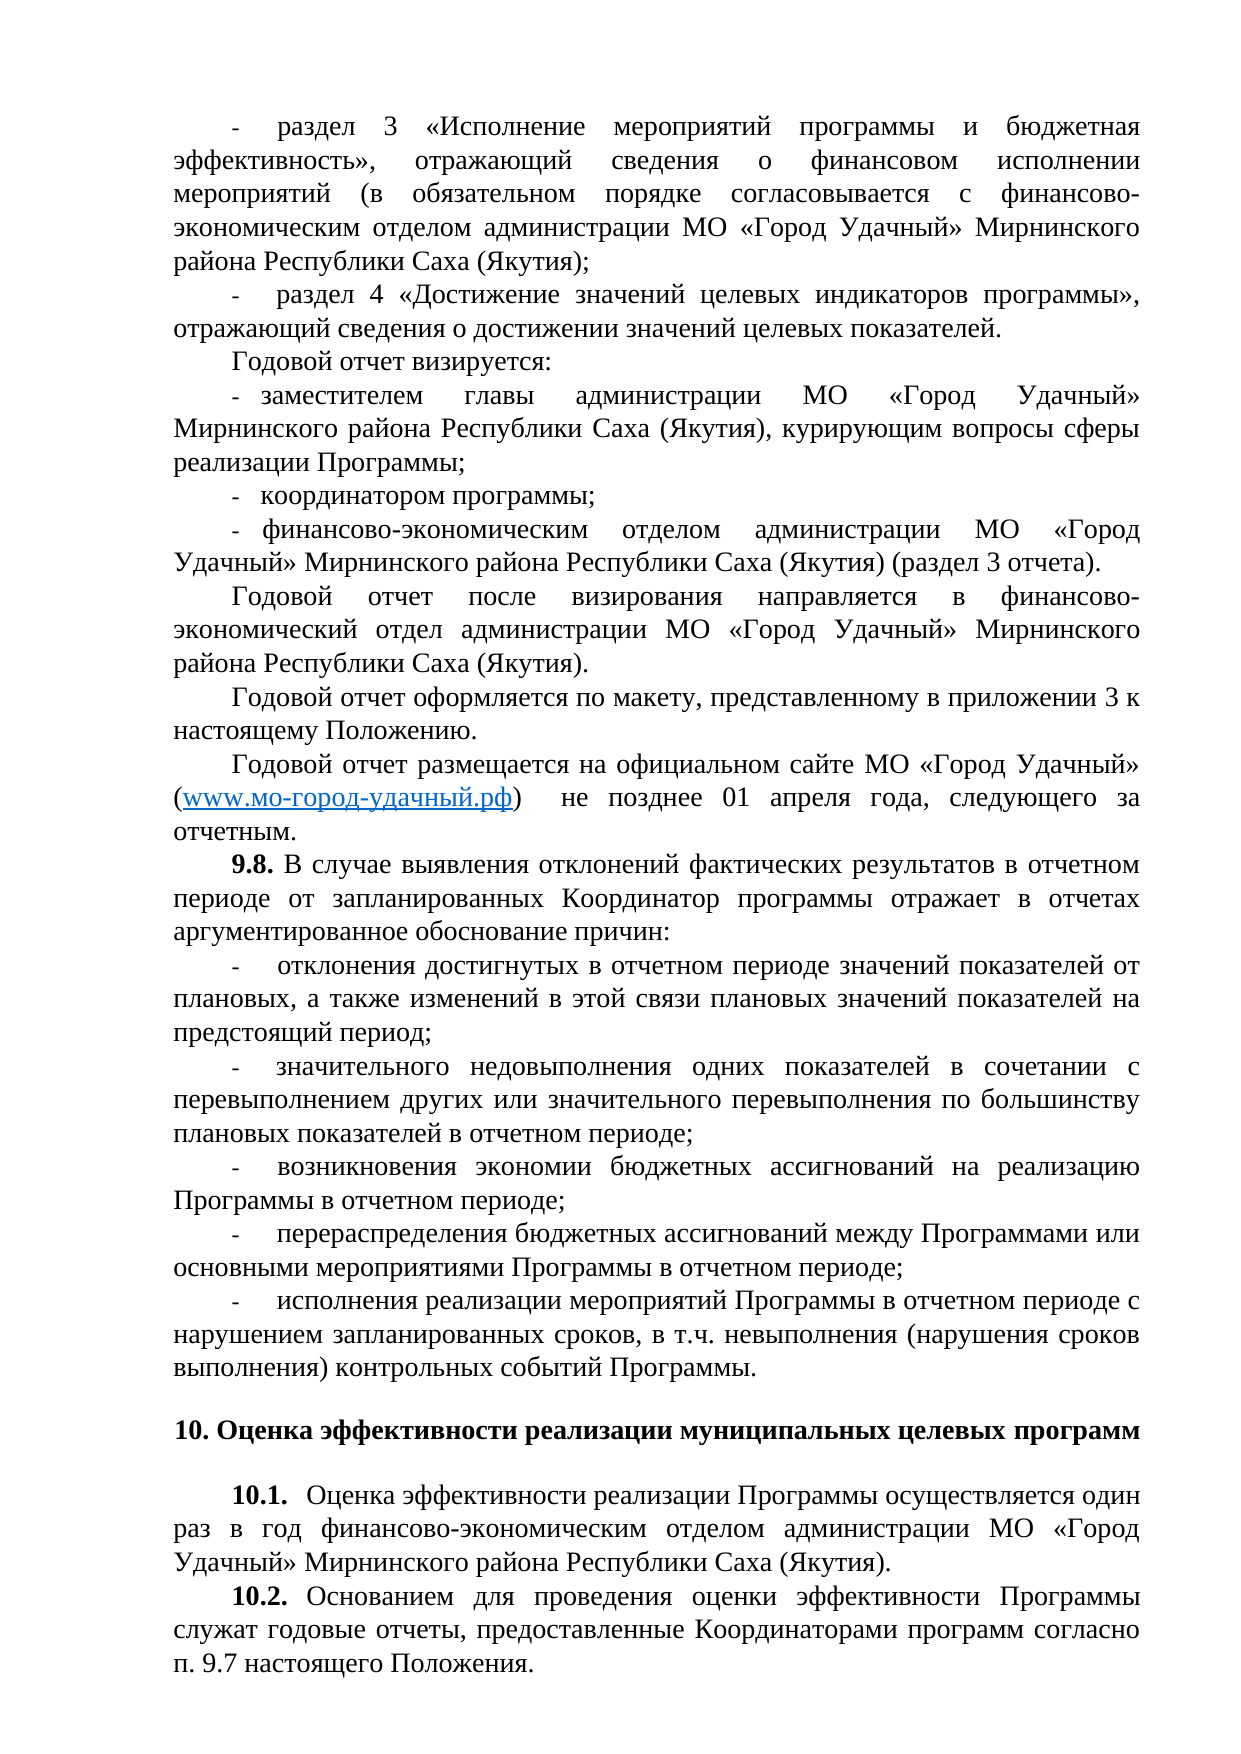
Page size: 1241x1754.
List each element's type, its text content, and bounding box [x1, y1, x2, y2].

text 10. Оценка эффективности реализации муниципальных целевых программ [171, 1413, 1143, 1445]
list перераспределения бюджетных ассигнований между Программами или основными мероприятиями Программы в отчетном периоде; [173, 1216, 1141, 1283]
text Годовой отчет размещается на официальном сайте МО «Город Удачный» (www.мо-город-удачный.рф) не позднее 01 апреля года, следующего за отчетным. [173, 746, 1141, 847]
list заместителем главы администрации МО «Город Удачный» Мирнинского района Республики Саха (Якутия), курирующим вопросы сферы реализации Программы; [173, 377, 1141, 478]
list координатором программы; [173, 478, 1143, 511]
list Оценка эффективности реализации Программы осуществляется один раз в год финансово-экономическим отделом администрации МО «Город Удачный» Мирнинского района Республики Саха (Якутия). [173, 1477, 1141, 1578]
list финансово-экономическим отделом администрации МО «Город Удачный» Мирнинского района Республики Саха (Якутия) (раздел 3 отчета). [173, 511, 1141, 578]
list Основанием для проведения оценки эффективности Программы служат годовые отчеты, предоставленные Координаторами программ согласно п. 9.7 настоящего Положения. [173, 1578, 1141, 1679]
list отклонения достигнутых в отчетном периоде значений показателей от плановых, а также изменений в этой связи плановых значений показателей на предстоящий период; [173, 947, 1141, 1048]
list исполнения реализации мероприятий Программы в отчетном периоде с нарушением запланированных сроков, в т.ч. невыполнения (нарушения сроков выполнения) контрольных событий Программы. [173, 1283, 1141, 1383]
list раздел 4 «Достижение значений целевых индикаторов программы», отражающий сведения о достижении значений целевых показателей. [173, 277, 1141, 344]
list раздел 3 «Исполнение мероприятий программы и бюджетная эффективность», отражающий сведения о финансовом исполнении мероприятий (в обязательном порядке согласовывается с финансово-экономическим отделом администрации МО «Город Удачный» Мирнинского района Республики Саха (Якутия); [173, 109, 1141, 277]
text Годовой отчет визируется: [173, 344, 1143, 377]
text Годовой отчет после визирования направляется в финансово-экономический отдел администрации МО «Город Удачный» Мирнинского района Республики Саха (Якутия). [173, 578, 1141, 679]
text 9.8. В случае выявления отклонений фактических результатов в отчетном периоде от запланированных Координатор программы отражает в отчетах аргументированное обоснование причин: [173, 847, 1141, 947]
text Годовой отчет оформляется по макету, представленному в приложении 3 к настоящему Положению. [173, 679, 1141, 746]
list возникновения экономии бюджетных ассигнований на реализацию Программы в отчетном периоде; [173, 1149, 1141, 1216]
list значительного недовыполнения одних показателей в сочетании с перевыполнением других или значительного перевыполнения по большинству плановых показателей в отчетном периоде; [173, 1048, 1141, 1149]
